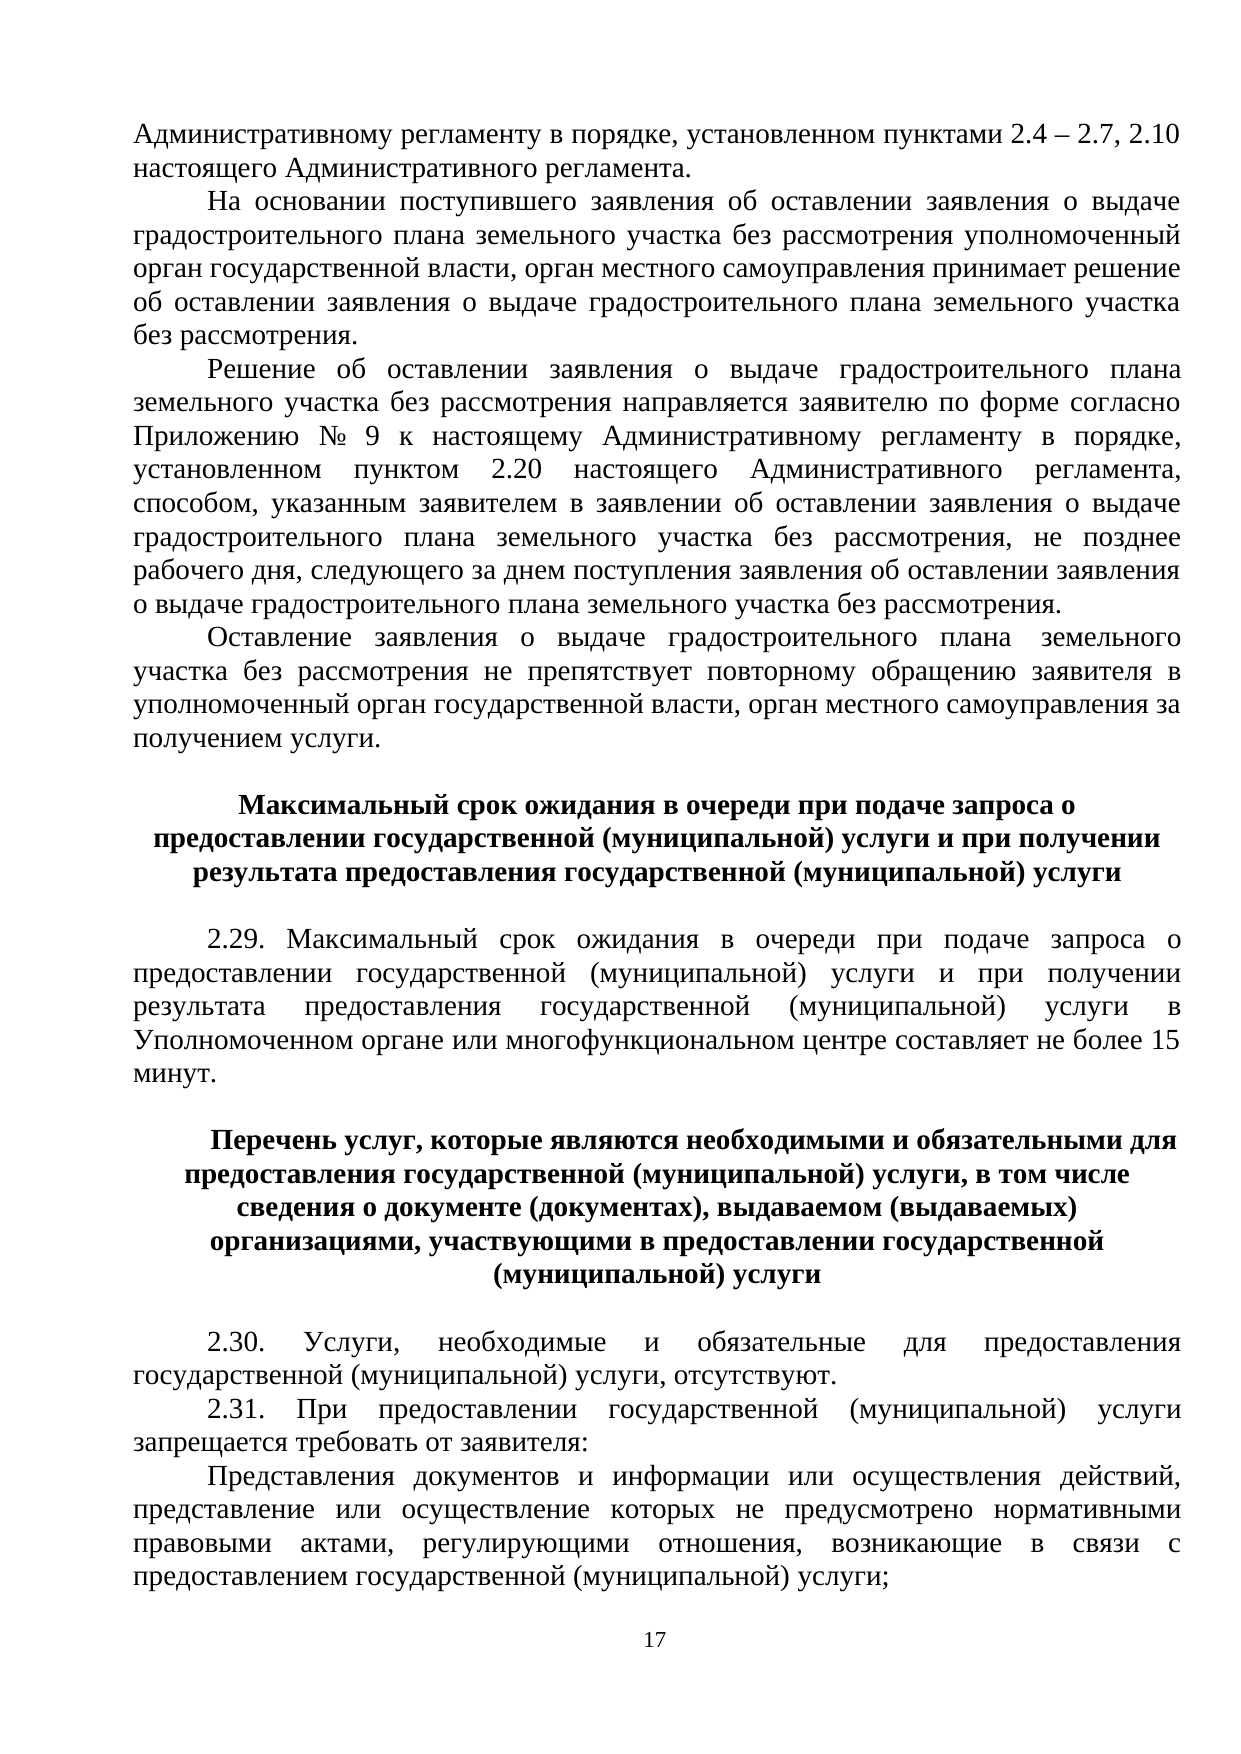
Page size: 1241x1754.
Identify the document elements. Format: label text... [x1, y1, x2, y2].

text Оставление заявления о выдаче градостроительного плана земельного участка без рассмотрения не препятствует повторному обращению заявителя в уполномоченный орган государственной власти, орган местного самоуправления за получением услуги. [133, 619, 1181, 753]
text Решение об оставлении заявления о выдаче градостроительного плана земельного участка без рассмотрения направляется заявителю по форме согласно Приложению № 9 к настоящему Административному регламенту в порядке, установленном пунктом 2.20 настоящего Административного регламента, способом, указанным заявителем в заявлении об оставлении заявления о выдаче градостроительного плана земельного участка без рассмотрения, не позднее рабочего дня, следующего за днем поступления заявления об оставлении заявления о выдаче градостроительного плана земельного участка без рассмотрения. [133, 351, 1181, 619]
subtitle Максимальный срок ожидания в очереди при подаче запроса о предоставлении государственной (муниципальной) услуги и при получении результата предоставления государственной (муниципальной) услуги [136, 787, 1178, 888]
list Максимальный срок ожидания в очереди при подаче запроса о предоставлении государственной (муниципальной) услуги и при получении результата предоставления государственной (муниципальной) услуги в Уполномоченном органе или многофункциональном центре составляет не более 15 минут. [133, 921, 1181, 1089]
text Представления документов и информации или осуществления действий, представление или осуществление которых не предусмотрено нормативными правовыми актами, регулирующими отношения, возникающие в связи с предоставлением государственной (муниципальной) услуги; [133, 1458, 1181, 1592]
list При предоставлении государственной (муниципальной) услуги запрещается требовать от заявителя: [133, 1391, 1181, 1458]
text Административному регламенту в порядке, установленном пунктами 2.4 – 2.7, 2.10 настоящего Административного регламента. [133, 116, 1181, 183]
subtitle Перечень услуг, которые являются необходимыми и обязательными для предоставления государственной (муниципальной) услуги, в том числе [184, 1122, 1179, 1189]
list Услуги, необходимые и обязательные для предоставления государственной (муниципальной) услуги, отсутствуют. [133, 1324, 1181, 1391]
text На основании поступившего заявления об оставлении заявления о выдаче градостроительного плана земельного участка без рассмотрения уполномоченный орган государственной власти, орган местного самоуправления принимает решение об оставлении заявления о выдаче градостроительного плана земельного участка без рассмотрения. [133, 183, 1181, 351]
text сведения о документе (документах), выдаваемом (выдаваемых) организациями, участвующими в предоставлении государственной (муниципальной) услуги [138, 1189, 1176, 1290]
